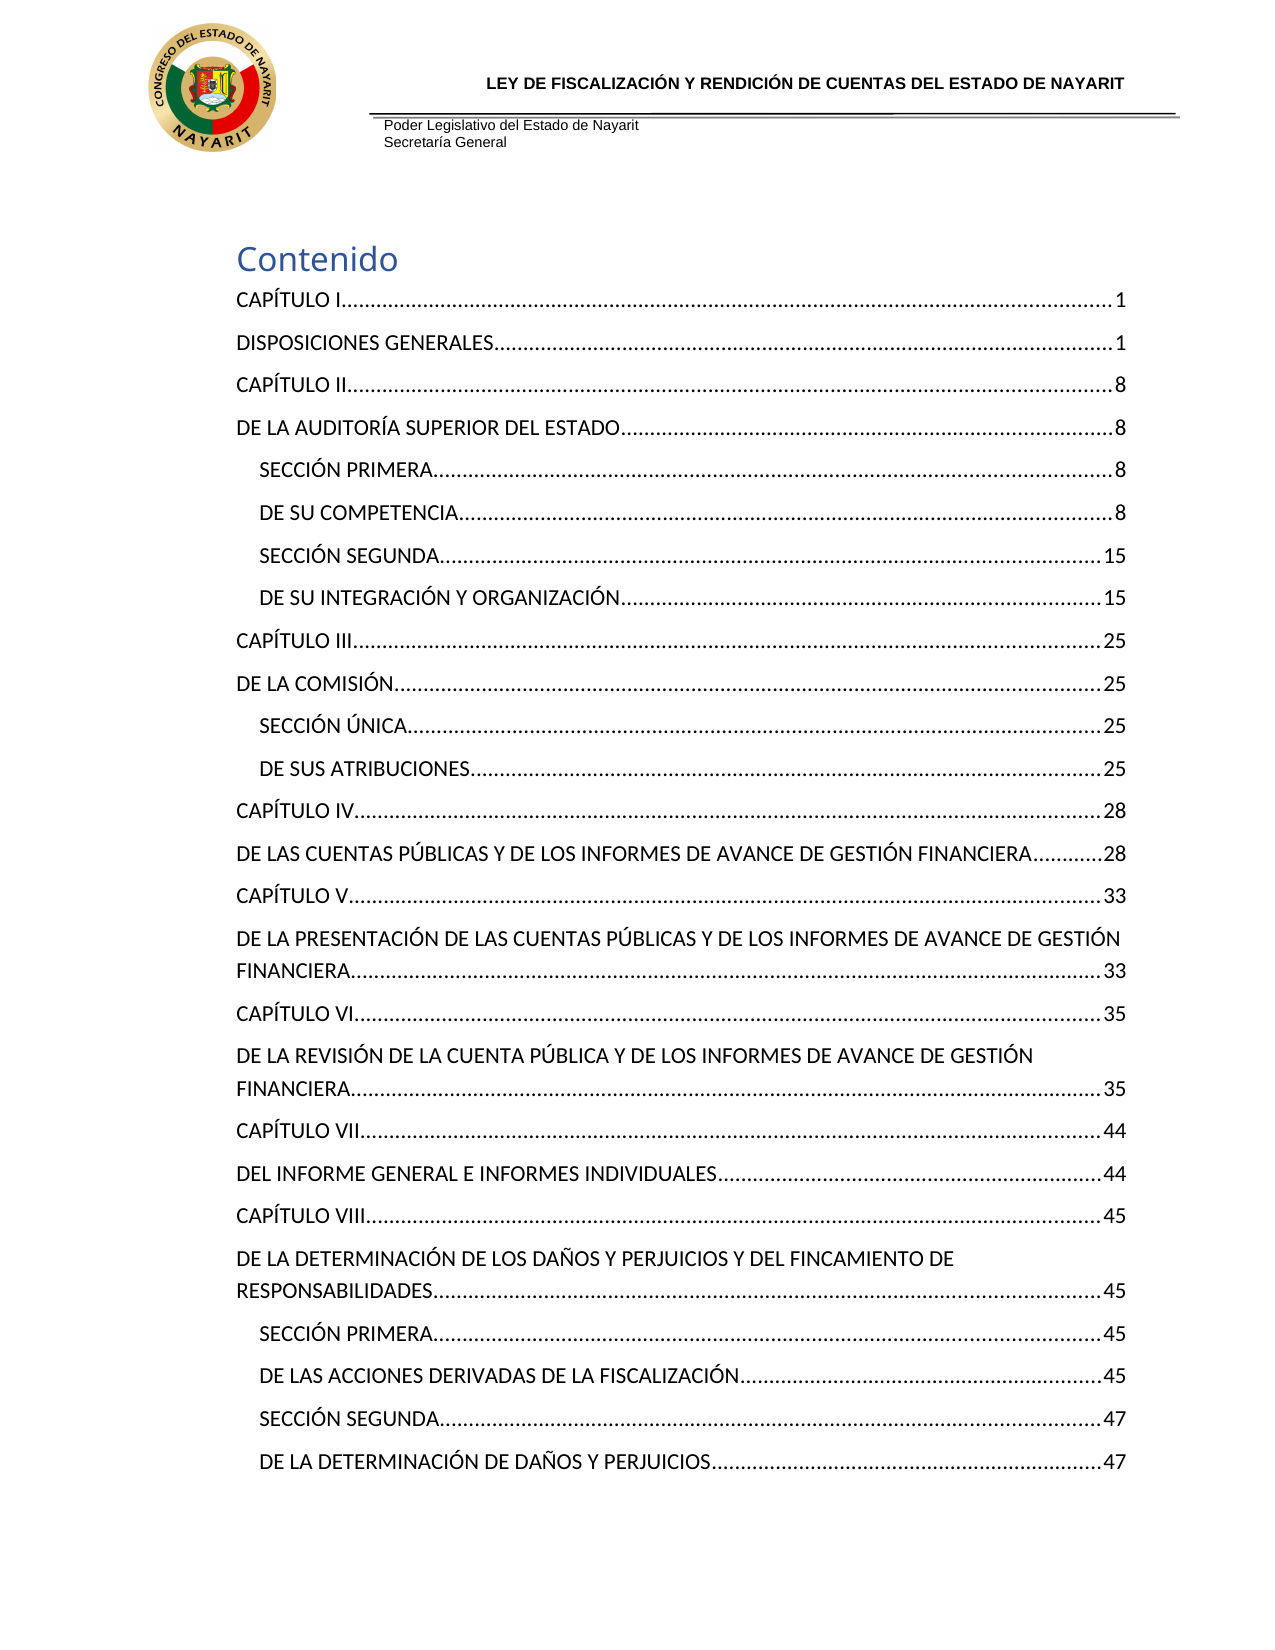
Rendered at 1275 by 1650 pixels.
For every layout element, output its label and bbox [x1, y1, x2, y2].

picture [148, 23, 277, 152]
